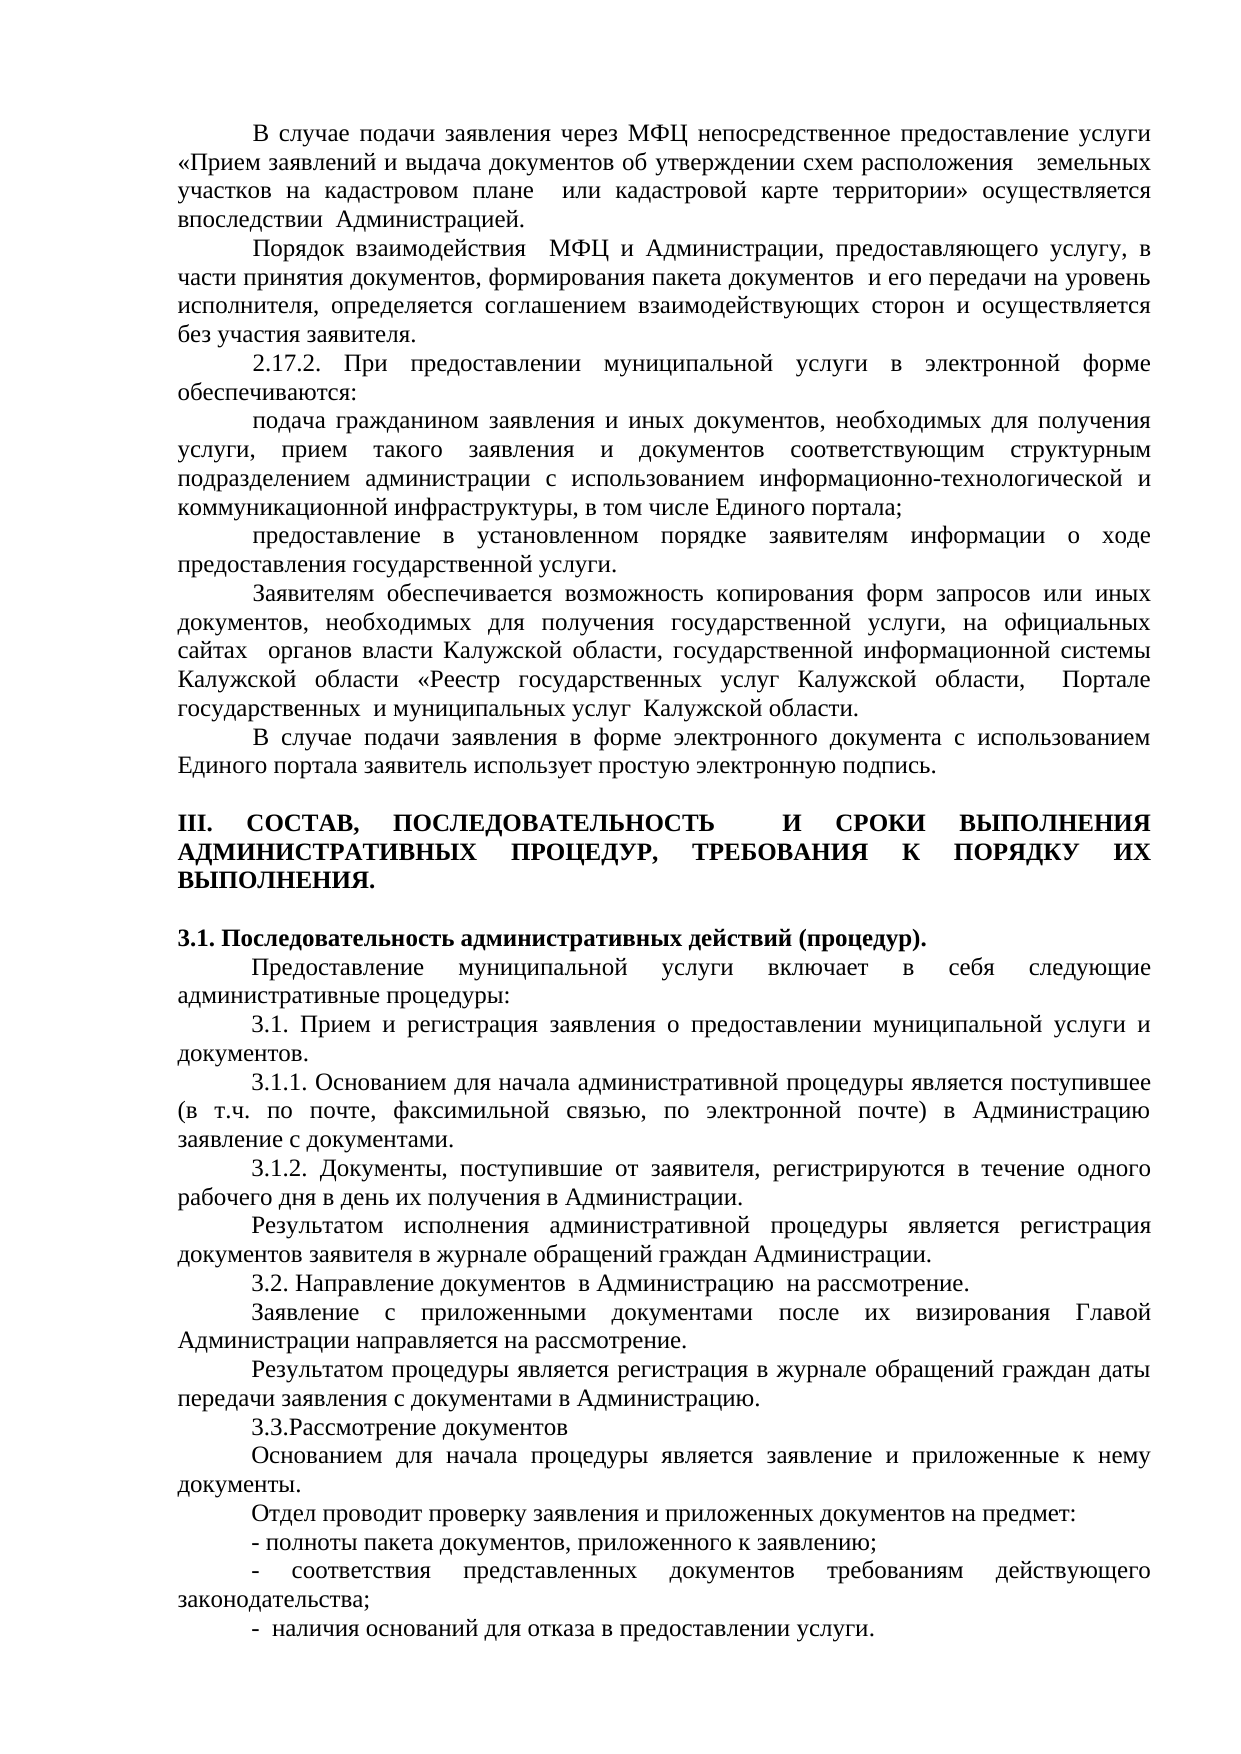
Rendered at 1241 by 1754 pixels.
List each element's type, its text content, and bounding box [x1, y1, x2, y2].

text В случае подачи заявления через МФЦ непосредственное предоставление услуги «Прием заявлений и выдача документов об утверждении схем расположения земельных участков на кадастровом плане или кадастровой карте территории» осуществляется впоследствии Администрацией. [177, 118, 1152, 233]
text Заявителям обеспечивается возможность копирования форм запросов или иных документов, необходимых для получения государственной услуги, на официальных сайтах органов власти Калужской области, государственной информационной системы Калужской области «Реестр государственных услуг Калужской области, Портале государственных и муниципальных услуг Калужской области. [177, 578, 1152, 722]
text 3.1.1. Основанием для начала административной процедуры является поступившее (в т.ч. по почте, факсимильной связью, по электронной почте) в Администрацию заявление с документами. [177, 1067, 1152, 1153]
text Порядок взаимодействия МФЦ и Администрации, предоставляющего услугу, в части принятия документов, формирования пакета документов и его передачи на уровень исполнителя, определяется соглашением взаимодействующих сторон и осуществляется без участия заявителя. [177, 233, 1152, 348]
text Заявление с приложенными документами после их визирования Главой Администрации направляется на рассмотрение. [177, 1297, 1152, 1354]
text 3.1. Прием и регистрация заявления о предоставлении муниципальной услуги и документов. [177, 1009, 1152, 1067]
text 3.1.2. Документы, поступившие от заявителя, регистрируются в течение одного рабочего дня в день их получения в Администрации. [177, 1153, 1152, 1211]
text - полноты пакета документов, приложенного к заявлению; [177, 1527, 1152, 1556]
text Отдел проводит проверку заявления и приложенных документов на предмет: [177, 1498, 1152, 1527]
text Основанием для начала процедуры является заявление и приложенные к нему документы. [177, 1441, 1152, 1498]
text III. СОСТАВ, ПОСЛЕДОВАТЕЛЬНОСТЬ И СРОКИ ВЫПОЛНЕНИЯ АДМИНИСТРАТИВНЫХ ПРОЦЕДУР, ТРЕБОВАНИЯ К ПОРЯДКУ ИХ ВЫПОЛНЕНИЯ. [177, 808, 1152, 894]
text предоставление в установленном порядке заявителям информации о ходе предоставления государственной услуги. [177, 521, 1152, 578]
text - соответствия представленных документов требованиям действующего законодательства; [177, 1556, 1152, 1613]
text Результатом процедуры является регистрация в журнале обращений граждан даты передачи заявления с документами в Администрацию. [177, 1354, 1152, 1412]
text 3.3.Рассмотрение документов [177, 1412, 1152, 1441]
text 3.2. Направление документов в Администрацию на рассмотрение. [177, 1268, 1152, 1297]
text - наличия оснований для отказа в предоставлении услуги. [177, 1613, 1152, 1642]
text подача гражданином заявления и иных документов, необходимых для получения услуги, прием такого заявления и документов соответствующим структурным подразделением администрации с использованием информационно-технологической и коммуникационной инфраструктуры, в том числе Единого портала; [177, 406, 1152, 521]
text Предоставление муниципальной услуги включает в себя следующие административные процедуры: [177, 952, 1152, 1009]
text Результатом исполнения административной процедуры является регистрация документов заявителя в журнале обращений граждан Администрации. [177, 1211, 1152, 1268]
text 2.17.2. При предоставлении муниципальной услуги в электронной форме обеспечиваются: [177, 348, 1152, 406]
text В случае подачи заявления в форме электронного документа с использованием Единого портала заявитель использует простую электронную подпись. [177, 722, 1152, 779]
text 3.1. Последовательность административных действий (процедур). [177, 923, 1152, 952]
